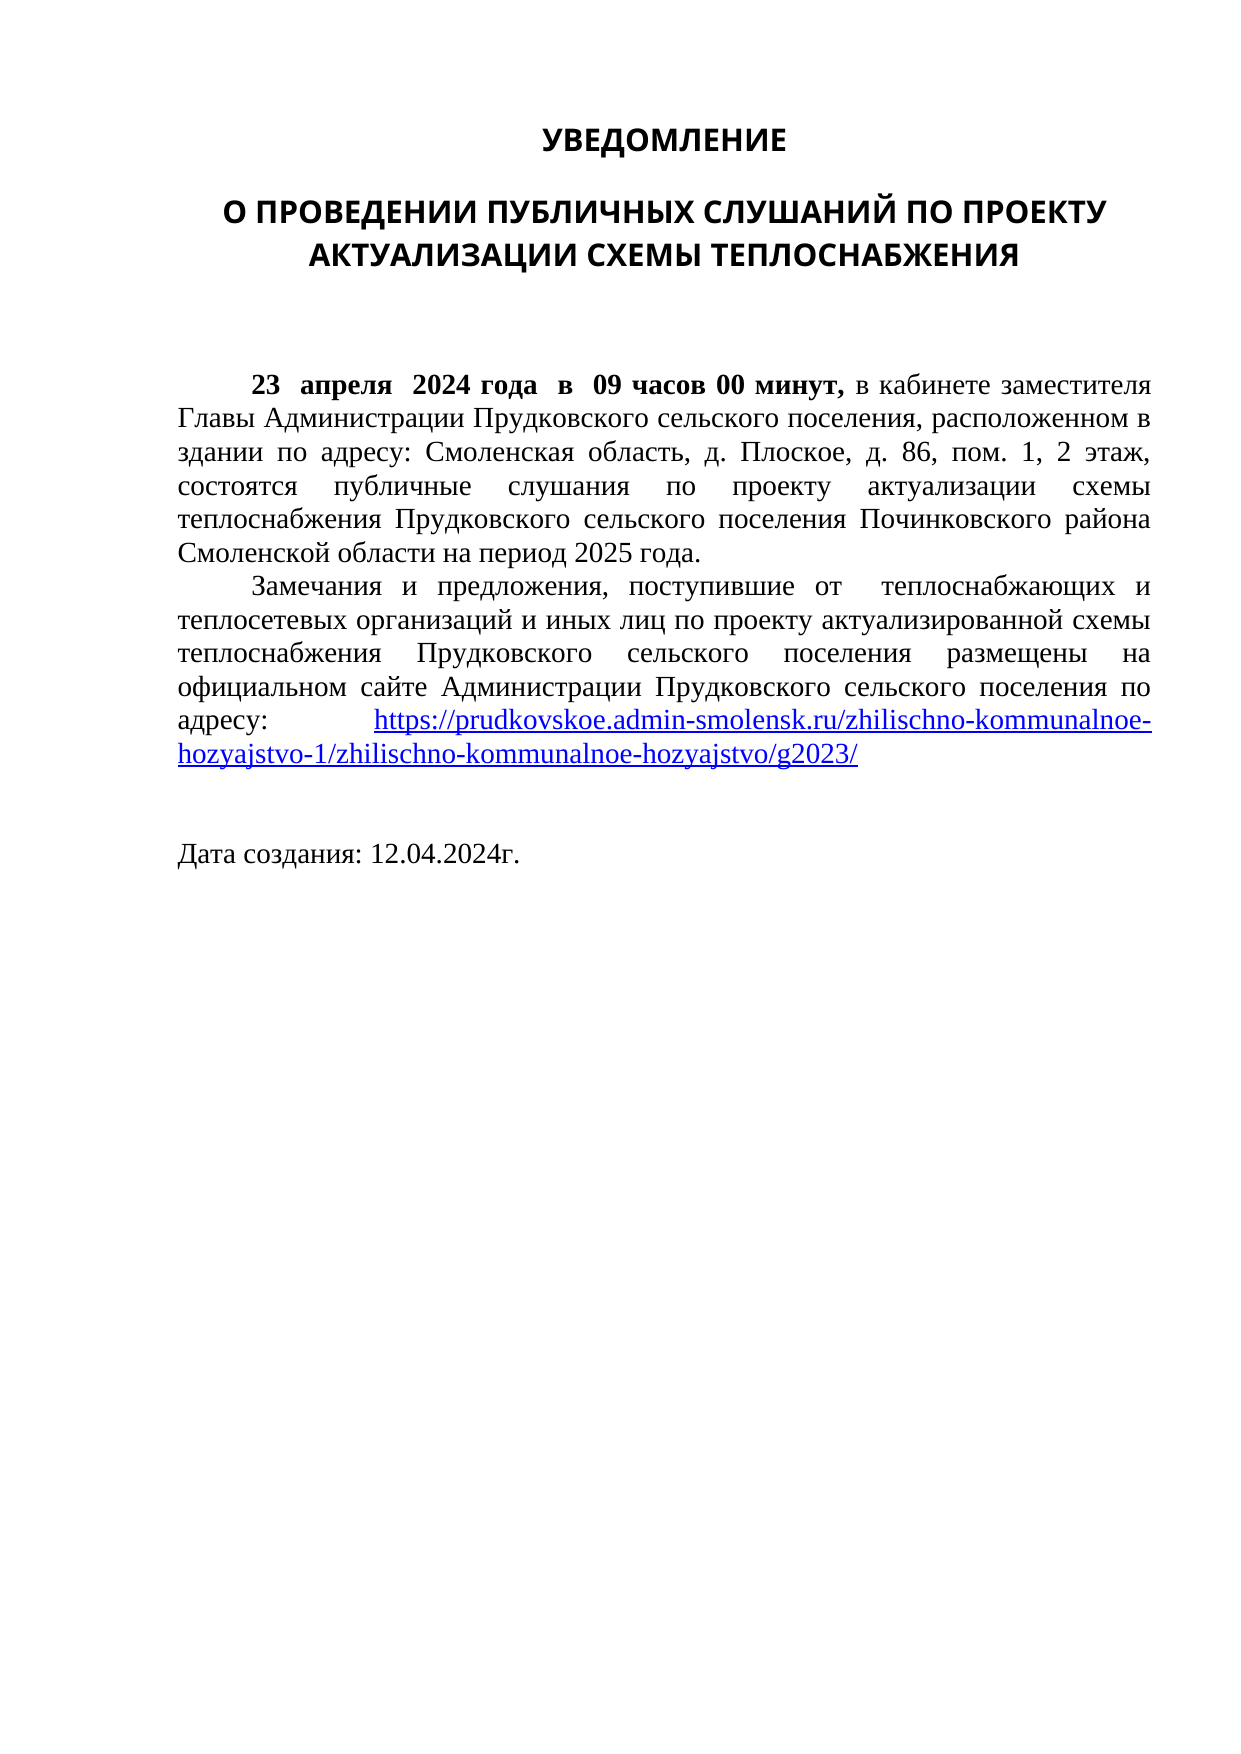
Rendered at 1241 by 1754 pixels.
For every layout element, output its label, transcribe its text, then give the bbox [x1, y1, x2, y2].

text 23 апреля 2024 года в 09 часов 00 минут, в кабинете заместителя Главы Администрации Прудковского сельского поселения, расположенном в здании по адресу: Смоленская область, д. Плоское, д. 86, пом. 1, 2 этаж, состоятся публичные слушания по проекту актуализации схемы теплоснабжения Прудковского сельского поселения Починковского района Смоленской области на период 2025 года. [177, 367, 1152, 568]
text Дата создания: 12.04.2024г. [177, 837, 1152, 870]
text Замечания и предложения, поступившие от теплоснабжающих и теплосетевых организаций и иных лиц по проекту актуализированной схемы теплоснабжения Прудковского сельского поселения размещены на официальном сайте Администрации Прудковского сельского поселения по адресу: https://prudkovskoe.admin-smolensk.ru/zhilischno-kommunalnoe-hozyajstvo-1/zhilischno-kommunalnoe-hozyajstvo/g2023/ [177, 568, 1152, 769]
text УВЕДОМЛЕНИЕ [177, 118, 1152, 161]
text О ПРОВЕДЕНИИ ПУБЛИЧНЫХ СЛУШАНИЙ ПО ПРОЕКТУ АКТУАЛИЗАЦИИ СХЕМЫ ТЕПЛОСНАБЖЕНИЯ [177, 190, 1152, 275]
